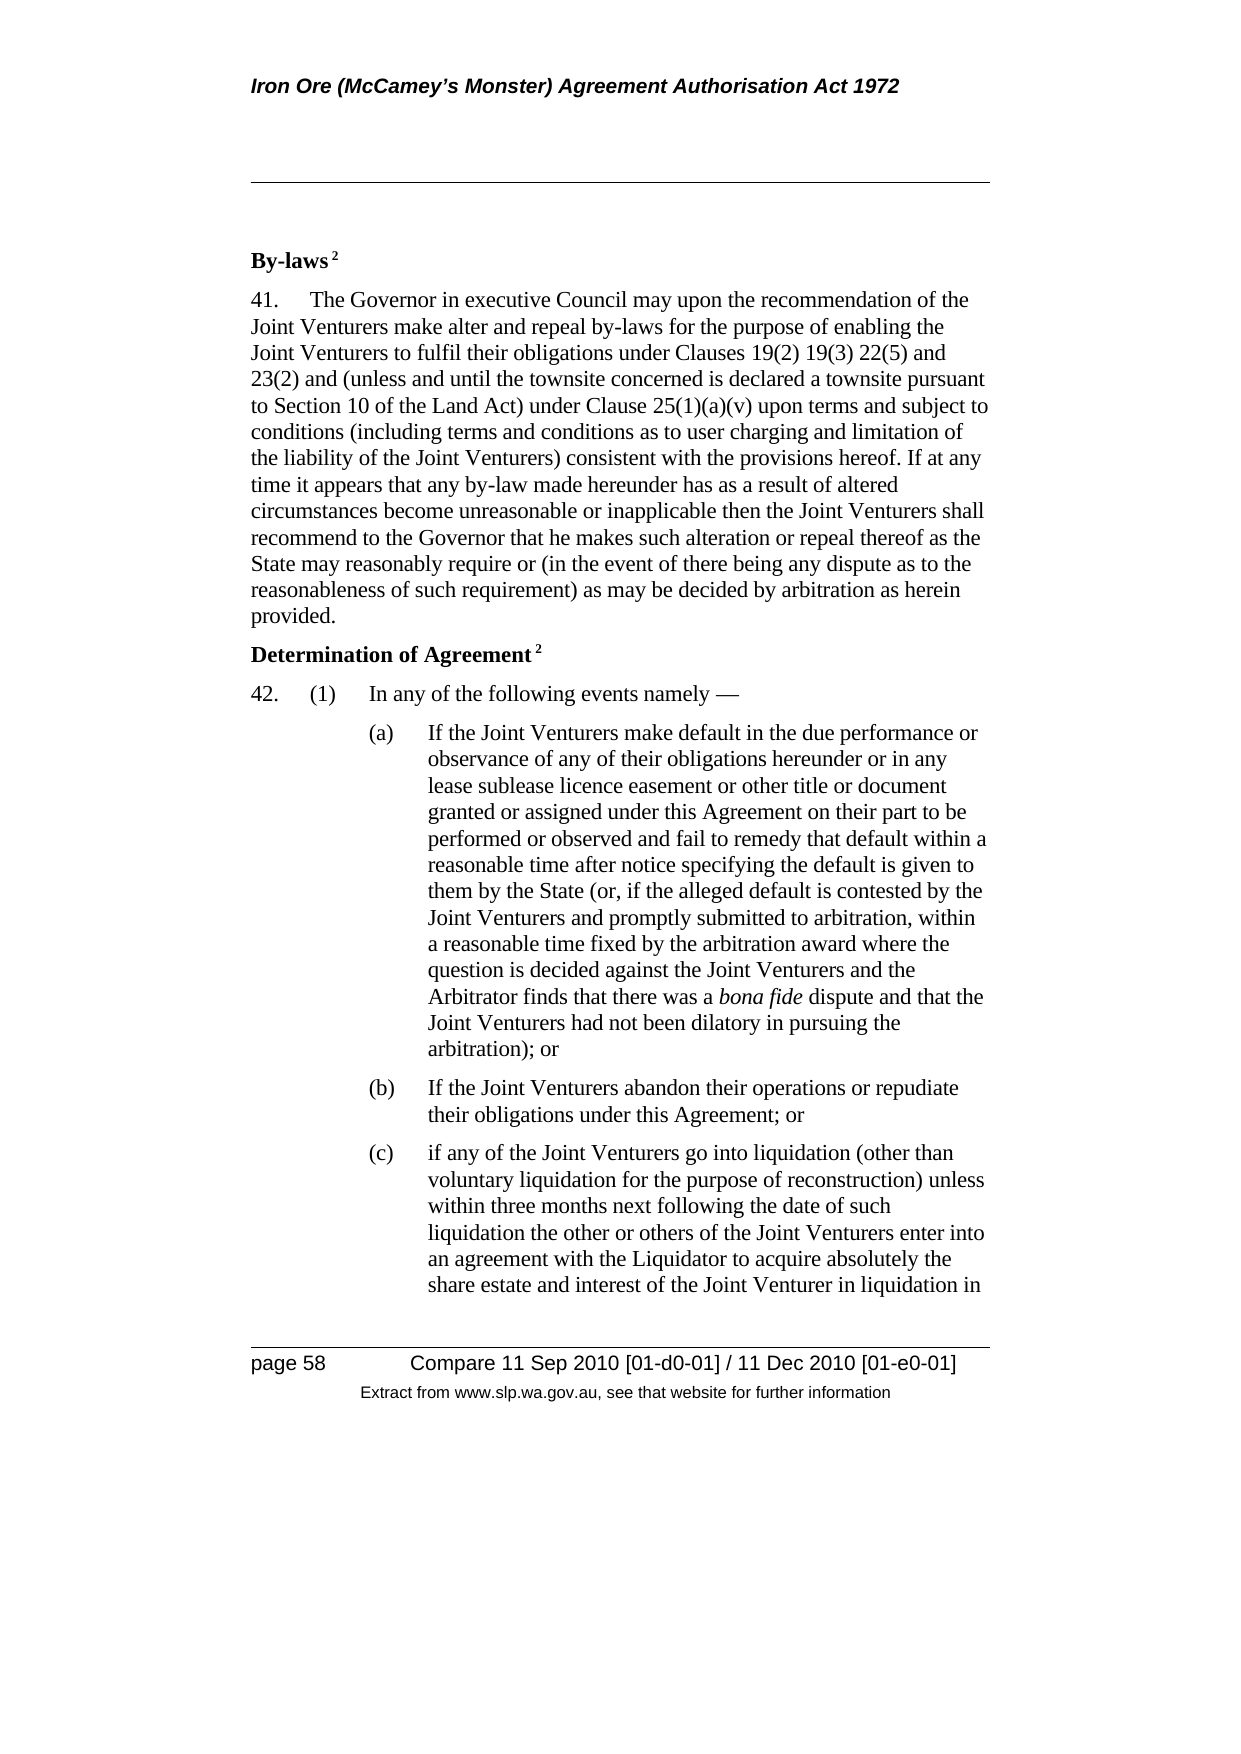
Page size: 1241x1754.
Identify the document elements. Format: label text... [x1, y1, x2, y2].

subtitle By-laws 2 [251, 247, 990, 274]
text (b) If the Joint Venturers abandon their operations or repudiate their obligations under this Agreement; or [251, 1074, 990, 1127]
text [251, 1139, 990, 1298]
subtitle Determination of Agreement 2 [251, 641, 990, 668]
text 41. The Governor in executive Council may upon the recommendation of the Joint Venturers make alter and repeal by-laws for the purpose of enabling the Joint Venturers to fulfil their obligations under Clauses 19(2) 19(3) 22(5) and 23(2) and (unless and until the townsite concerned is declared a townsite pursuant to Section 10 of the Land Act) under Clause 25(1)(a)(v) upon terms and subject to conditions (including terms and conditions as to user charging and limitation of the liability of the Joint Venturers) consistent with the provisions hereof. If at any time it appears that any by-law made hereunder has as a result of altered circumstances become unreasonable or inapplicable then the Joint Venturers shall recommend to the Governor that he makes such alteration or repeal thereof as the State may reasonably require or (in the event of there being any dispute as to the reasonableness of such requirement) as may be decided by arbitration as herein provided. [251, 286, 990, 629]
text (a) If the Joint Venturers make default in the due performance or observance of any of their obligations hereunder or in any lease sublease licence easement or other title or document granted or assigned under this Agreement on their part to be performed or observed and fail to remedy that default within a reasonable time after notice specifying the default is given to them by the State (or, if the alleged default is contested by the Joint Venturers and promptly submitted to arbitration, within a reasonable time fixed by the arbitration award where the question is decided against the Joint Venturers and the Arbitrator finds that there was a bona fide dispute and that the Joint Venturers had not been dilatory in pursuing the arbitration); or [251, 719, 990, 1062]
text 42. (1) In any of the following events namely — [251, 680, 990, 707]
